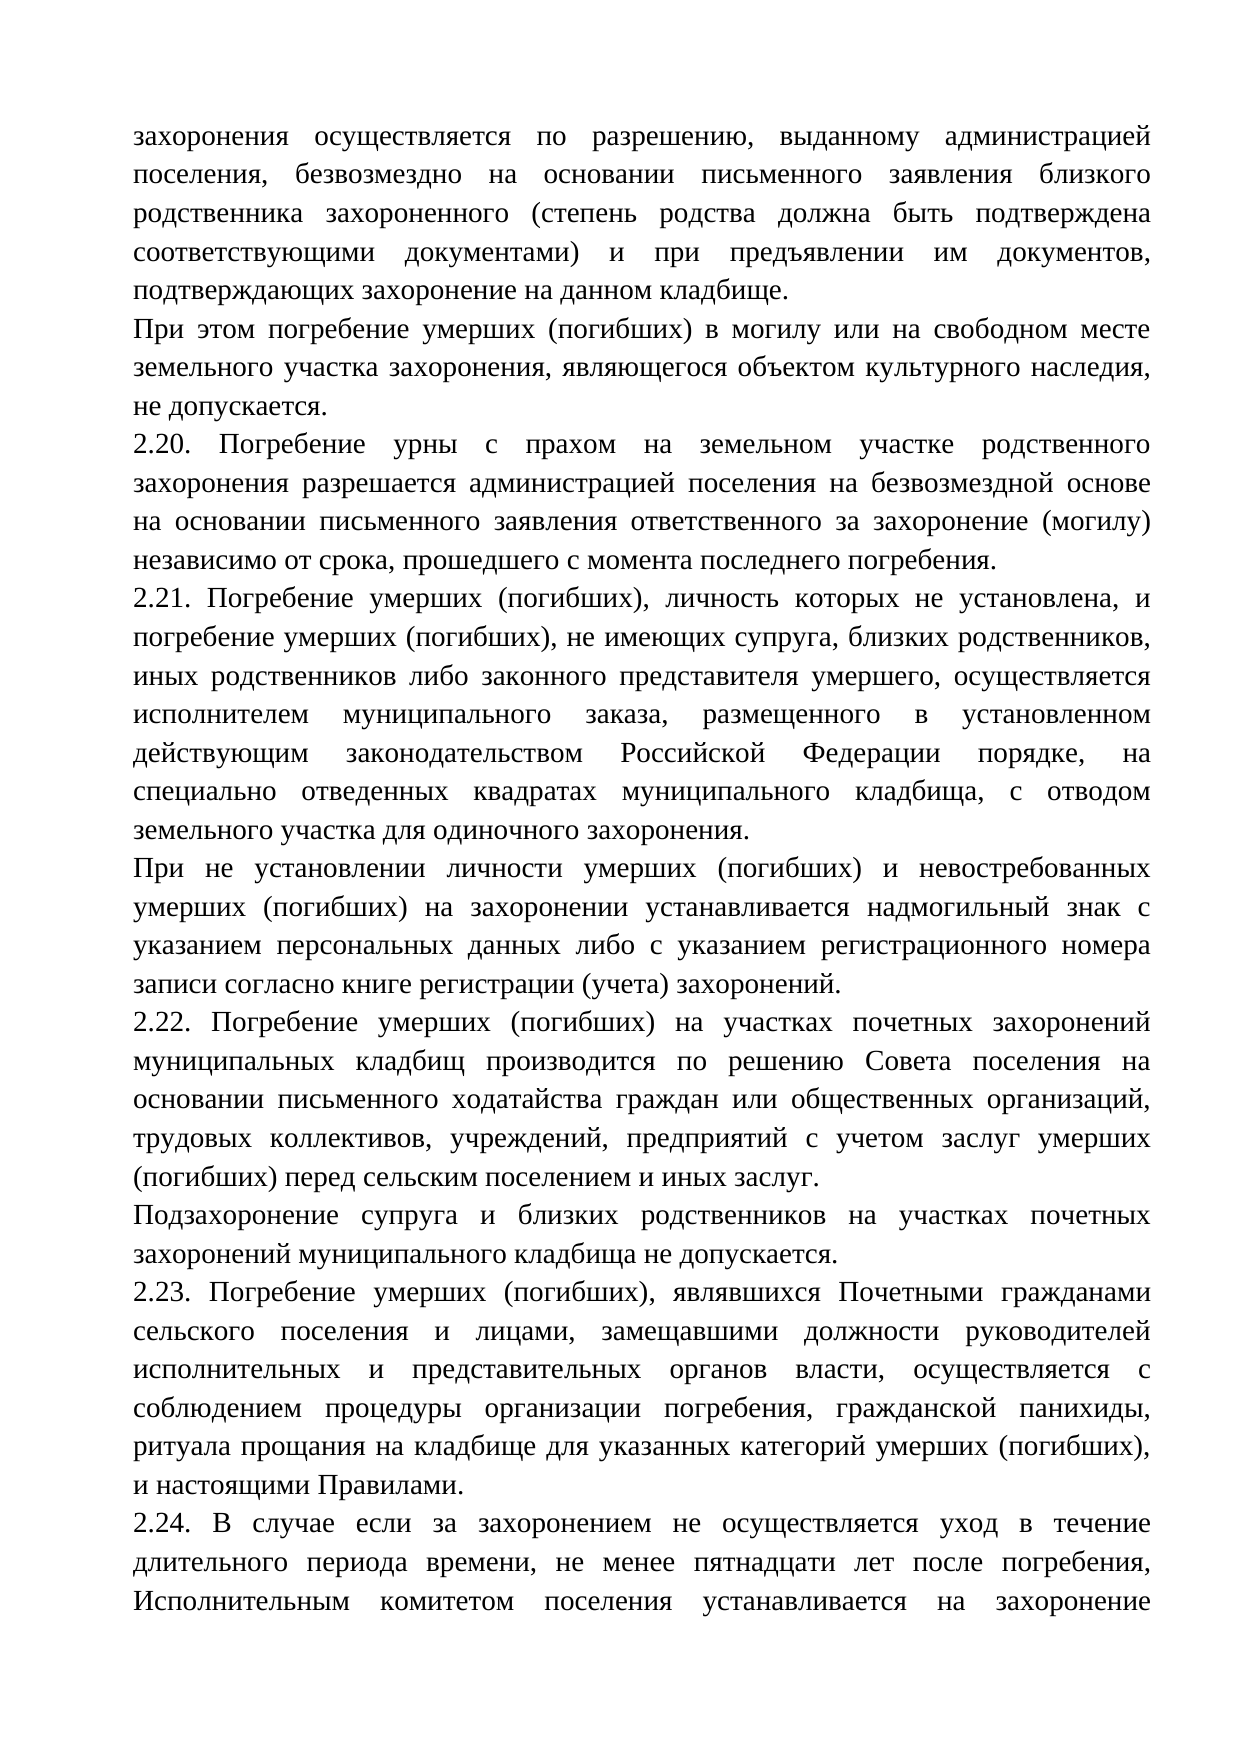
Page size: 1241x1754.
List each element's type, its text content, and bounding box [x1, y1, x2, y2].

text Подзахоронение супруга и близких родственников на участках почетных захоронений муниципального кладбища не допускается. [133, 1197, 1152, 1269]
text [133, 1506, 1152, 1616]
text 2.23. Погребение умерших (погибших), являвшихся Почетными гражданами сельского поселения и лицами, замещавшими должности руководителей исполнительных и представительных органов власти, осуществляется с соблюдением процедуры организации погребения, гражданской панихиды, ритуала прощания на кладбище для указанных категорий умерших (погибших), и настоящими Правилами. [133, 1274, 1152, 1501]
text При этом погребение умерших (погибших) в могилу или на свободном месте земельного участка захоронения, являющегося объектом культурного наследия, не допускается. [133, 311, 1152, 421]
text 2.21. Погребение умерших (погибших), личность которых не установлена, и погребение умерших (погибших), не имеющих супруга, близких родственников, иных родственников либо законного представителя умершего, осуществляется исполнителем муниципального заказа, размещенного в установленном действующим законодательством Российской Федерации порядке, на специально отведенных квадратах муниципального кладбища, с отводом земельного участка для одиночного захоронения. [133, 581, 1152, 845]
text 2.20. Погребение урны с прахом на земельном участке родственного захоронения разрешается администрацией поселения на безвозмездной основе на основании письменного заявления ответственного за захоронение (могилу) независимо от срока, прошедшего с момента последнего погребения. [133, 426, 1152, 576]
text 2.22. Погребение умерших (погибших) на участках почетных захоронений муниципальных кладбищ производится по решению Совета поселения на основании письменного ходатайства граждан или общественных организаций, трудовых коллективов, учреждений, предприятий с учетом заслуг умерших (погибших) перед сельским поселением и иных заслуг. [133, 1004, 1152, 1192]
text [133, 118, 1152, 306]
text При не установлении личности умерших (погибших) и невостребованных умерших (погибших) на захоронении устанавливается надмогильный знак с указанием персональных данных либо с указанием регистрационного номера записи согласно книге регистрации (учета) захоронений. [133, 850, 1152, 999]
